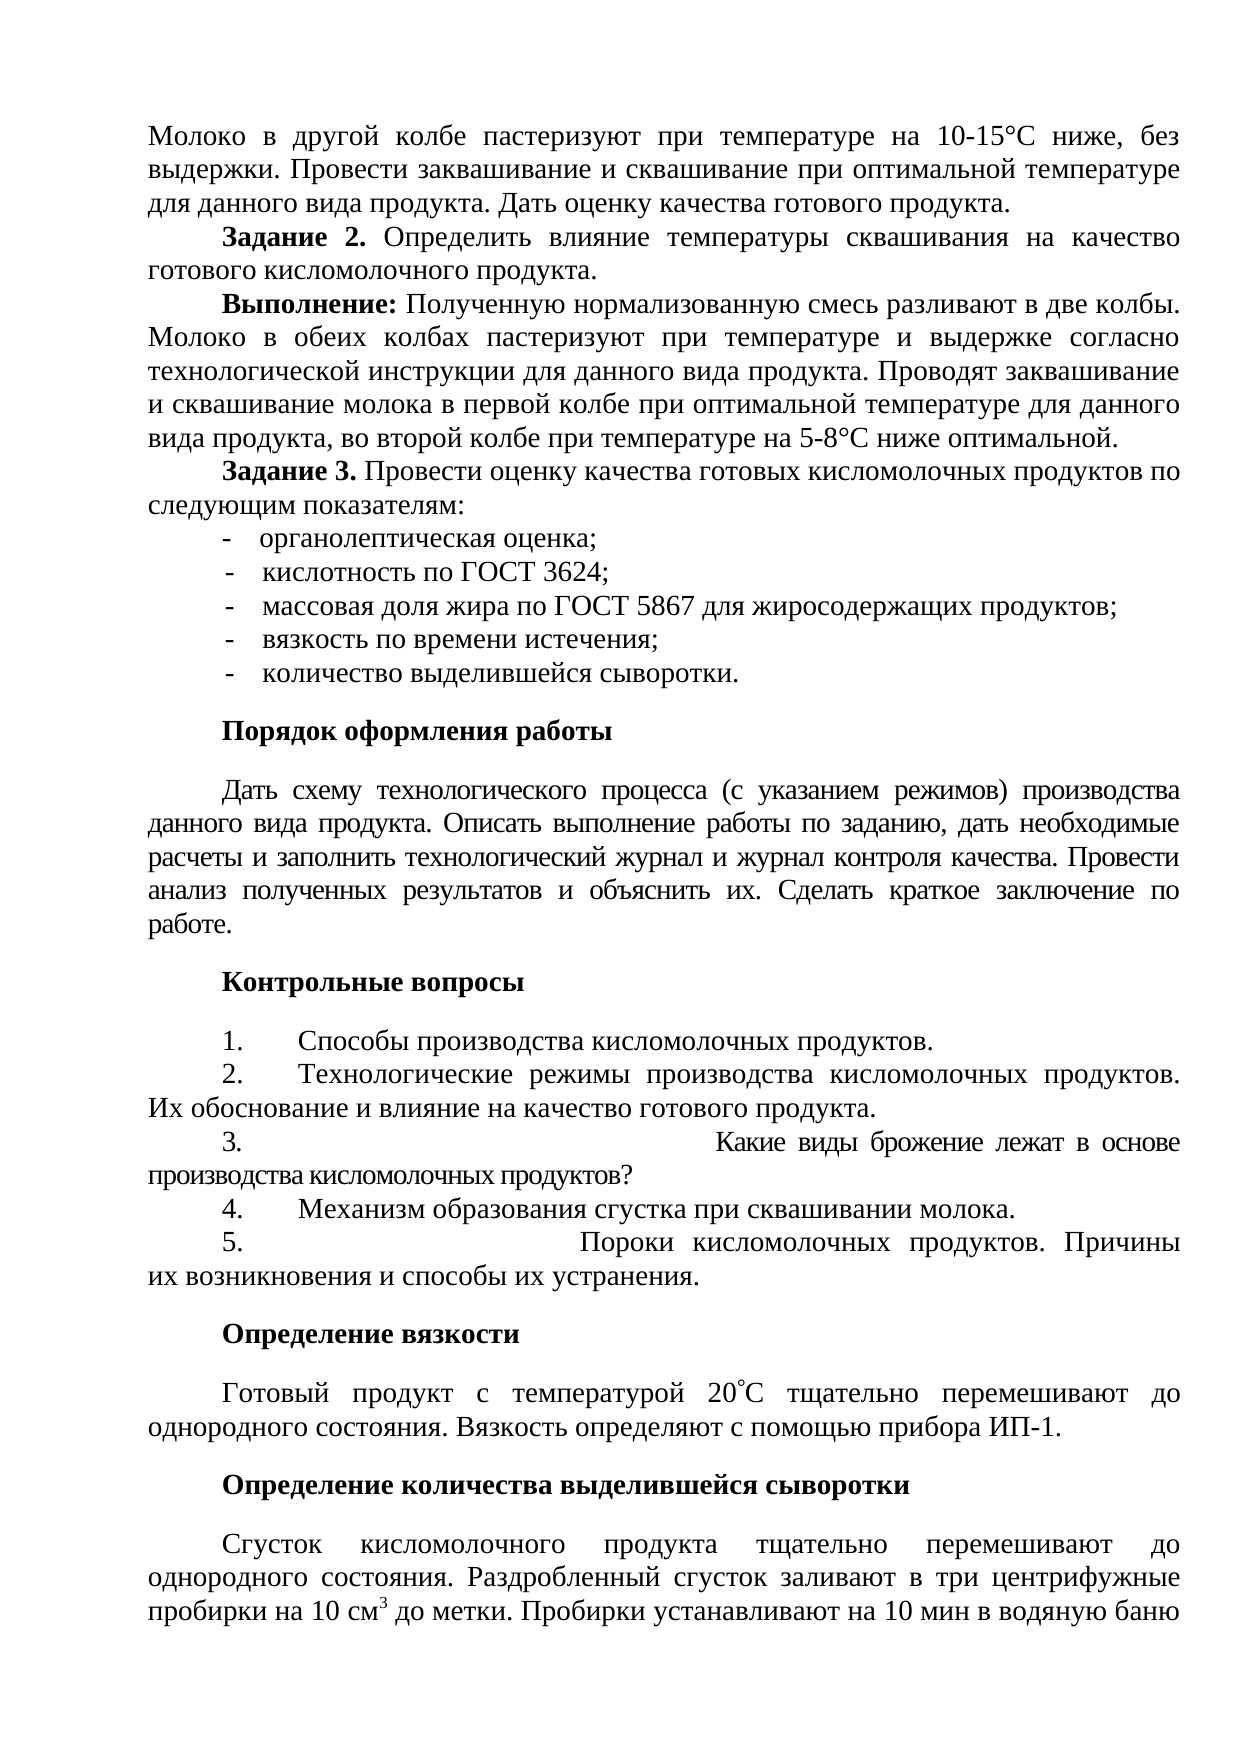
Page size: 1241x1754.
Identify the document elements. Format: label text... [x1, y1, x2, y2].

list Технологические режимы производства кисломолочных продуктов. Их обоснование и влияние на качество готового продукта. [148, 1057, 1181, 1124]
list вязкость по времени истечения; [148, 621, 1181, 655]
text Готовый продукт с температурой 20С тщательно перемешивают до однородного состояния. Вязкость определяют с помощью прибора ИП-1. [148, 1375, 1181, 1442]
text Дать схему технологического процесса (с указанием режимов) производства данного вида продукта. Описать выполнение работы по заданию, дать необходимые расчеты и заполнить технологический журнал и журнал контроля качества. Провести анализ полученных результатов и объяснить их. Сделать краткое заключение по работе. [148, 772, 1181, 939]
list массовая доля жира по ГОСТ 5867 для жиросодержащих продуктов; [148, 588, 1181, 621]
text Контрольные вопросы [148, 964, 1181, 998]
text Задание 2. Определить влияние температуры сквашивания на качество готового кисломолочного продукта. [148, 219, 1181, 286]
list Способы производства кисломолочных продуктов. [148, 1023, 1181, 1057]
list Механизм образования сгустка при сквашивании молока. [148, 1191, 1181, 1224]
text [148, 1526, 1181, 1626]
list количество выделившейся сыворотки. [148, 655, 1181, 688]
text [148, 118, 1181, 219]
list Какие виды брожение лежат в основе производства кисломолочных продуктов? [148, 1124, 1181, 1191]
subtitle Определение количества выделившейся сыворотки [148, 1467, 1181, 1501]
list Пороки кисломолочных продуктов. Причины их возникновения и способы их устранения. [148, 1224, 1181, 1291]
subtitle органолептическая оценка; [145, 521, 1181, 554]
list кислотность по ГОСТ 3624; [148, 554, 1181, 588]
text Порядок оформления работы [222, 713, 1181, 747]
subtitle Определение вязкости [148, 1316, 1181, 1350]
subtitle Задание 3. Провести оценку качества готовых кисломолочных продуктов по следующим показателям: [148, 453, 1181, 521]
text Выполнение: Полученную нормализованную смесь разливают в две колбы. Молоко в обеих колбах пастеризуют при температуре и выдержке согласно технологической инструкции для данного вида продукта. Проводят заквашивание и сквашивание молока в первой колбе при оптимальной температуре для данного вида продукта, во второй колбе при температуре на 5-8°С ниже оптимальной. [148, 286, 1181, 453]
